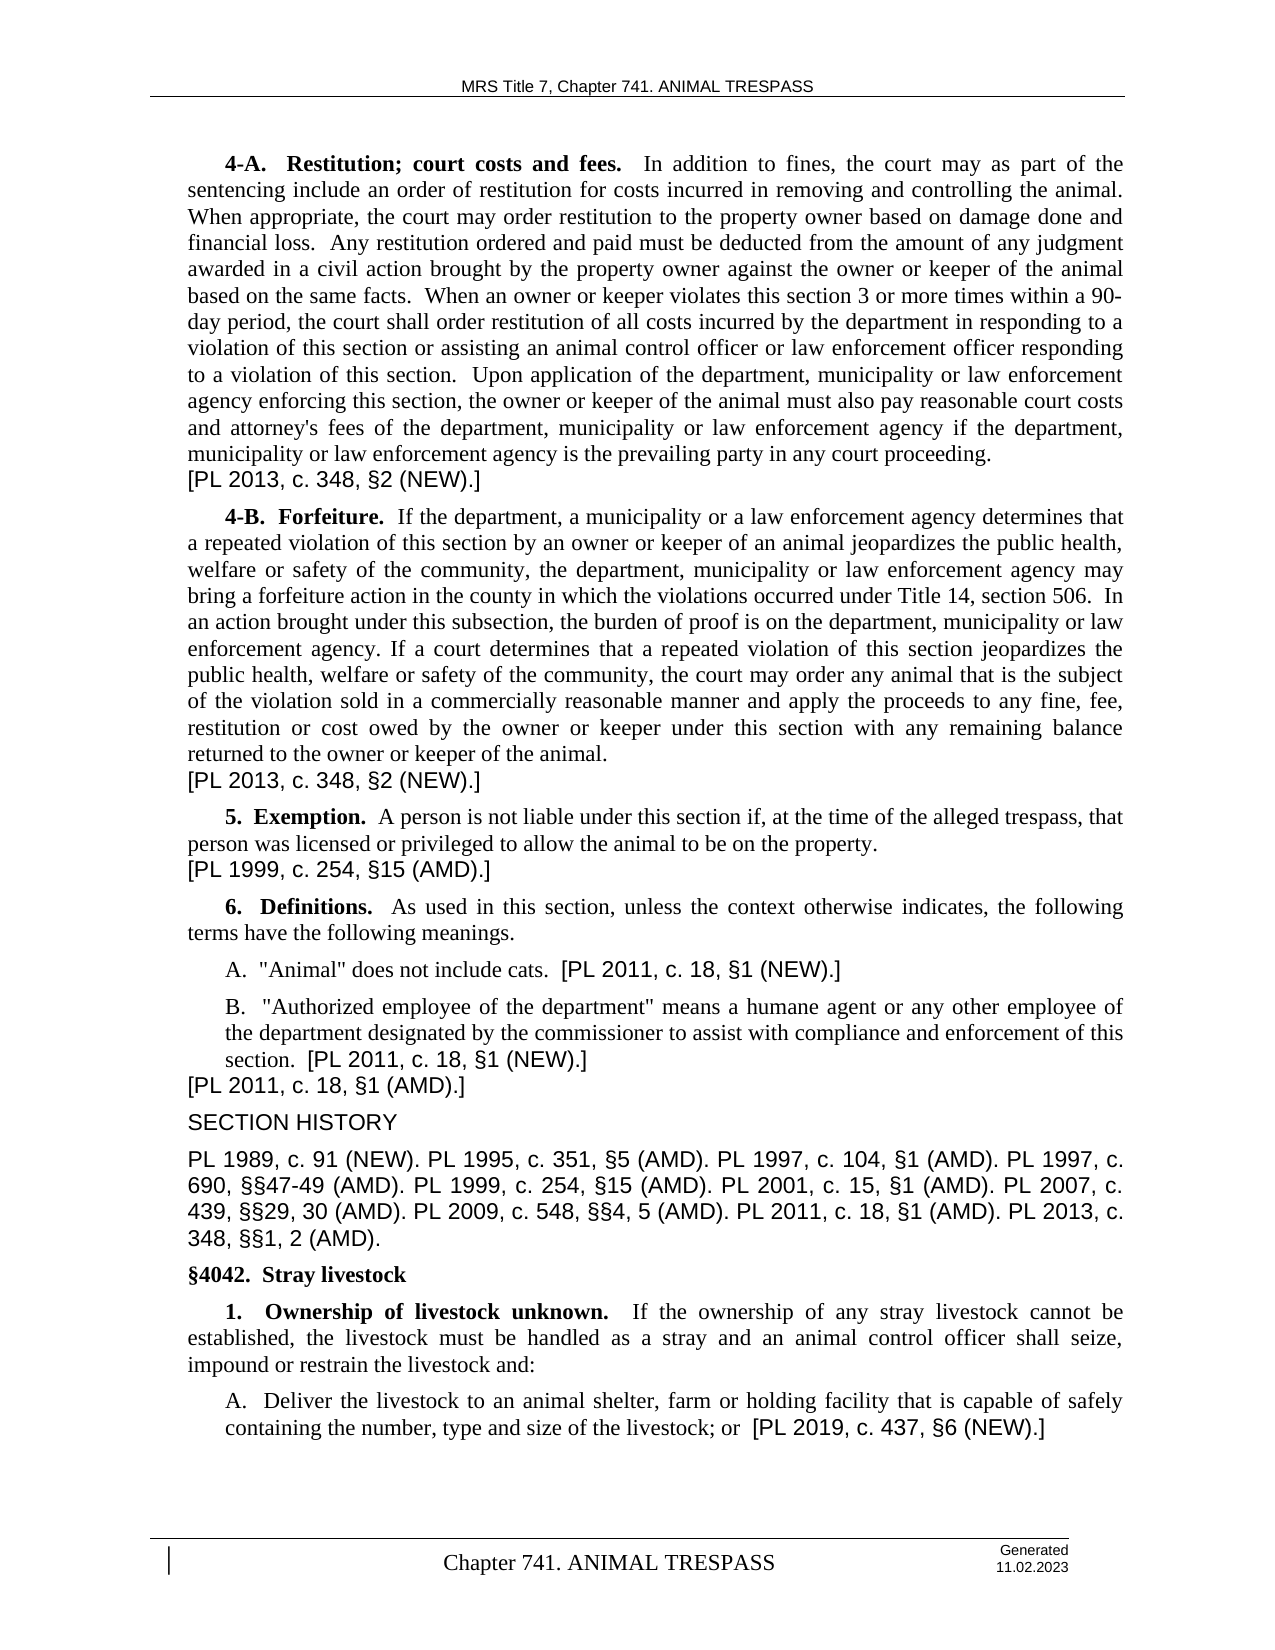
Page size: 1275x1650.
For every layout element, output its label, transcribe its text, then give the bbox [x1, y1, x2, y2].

text 4-A. Restitution; court costs and fees. In addition to fines, the court may as part of the sentencing include an order of restitution for costs incurred in removing and controlling the animal. When appropriate, the court may order restitution to the property owner based on damage done and financial loss. Any restitution ordered and paid must be deducted from the amount of any judgment awarded in a civil action brought by the property owner against the owner or keeper of the animal based on the same facts. When an owner or keeper violates this section 3 or more times within a 90-day period, the court shall order restitution of all costs incurred by the department in responding to a violation of this section or assisting an animal control officer or law enforcement officer responding to a violation of this section. Upon application of the department, municipality or law enforcement agency enforcing this section, the owner or keeper of the animal must also pay reasonable court costs and attorney's fees of the department, municipality or law enforcement agency if the department, municipality or law enforcement agency is the prevailing party in any court proceeding. [187, 150, 1125, 466]
text A. Deliver the livestock to an animal shelter, farm or holding facility that is capable of safely containing the number, type and size of the livestock; or [PL 2019, c. 437, §6 (NEW).] [225, 1388, 1125, 1440]
text SECTION HISTORY [187, 1109, 1125, 1135]
text 6. Definitions. As used in this section, unless the context otherwise indicates, the following terms have the following meanings. [187, 893, 1125, 946]
text B. "Authorized employee of the department" means a humane agent or any other employee of the department designated by the commissioner to assist with compliance and enforcement of this section. [PL 2011, c. 18, §1 (NEW).] [225, 993, 1125, 1072]
text 1. Ownership of livestock unknown. If the ownership of any stray livestock cannot be established, the livestock must be handled as a stray and an animal control officer shall seize, impound or restrain the livestock and: [187, 1298, 1125, 1377]
text [PL 2013, c. 348, §2 (NEW).] [187, 767, 1125, 793]
text §4042. Stray livestock [187, 1261, 1125, 1288]
text PL 1989, c. 91 (NEW). PL 1995, c. 351, §5 (AMD). PL 1997, c. 104, §1 (AMD). PL 1997, c. 690, §§47-49 (AMD). PL 1999, c. 254, §15 (AMD). PL 2001, c. 15, §1 (AMD). PL 2007, c. 439, §§29, 30 (AMD). PL 2009, c. 548, §§4, 5 (AMD). PL 2011, c. 18, §1 (AMD). PL 2013, c. 348, §§1, 2 (AMD). [187, 1146, 1125, 1251]
text [PL 2013, c. 348, §2 (NEW).] [187, 466, 1125, 493]
text [PL 2011, c. 18, §1 (AMD).] [187, 1072, 1125, 1098]
text 4-B. Forfeiture. If the department, a municipality or a law enforcement agency determines that a repeated violation of this section by an owner or keeper of an animal jeopardizes the public health, welfare or safety of the community, the department, municipality or law enforcement agency may bring a forfeiture action in the county in which the violations occurred under Title 14, section 506. In an action brought under this subsection, the burden of proof is on the department, municipality or law enforcement agency. If a court determines that a repeated violation of this section jeopardizes the public health, welfare or safety of the community, the court may order any animal that is the subject of the violation sold in a commercially reasonable manner and apply the proceeds to any fine, fee, restitution or cost owed by the owner or keeper under this section with any remaining balance returned to the owner or keeper of the animal. [187, 503, 1125, 767]
text 5. Exemption. A person is not liable under this section if, at the time of the alleged trespass, that person was licensed or privileged to allow the animal to be on the property. [187, 803, 1125, 856]
text A. "Animal" does not include cats. [PL 2011, c. 18, §1 (NEW).] [225, 956, 1125, 982]
text [PL 1999, c. 254, §15 (AMD).] [187, 856, 1125, 882]
